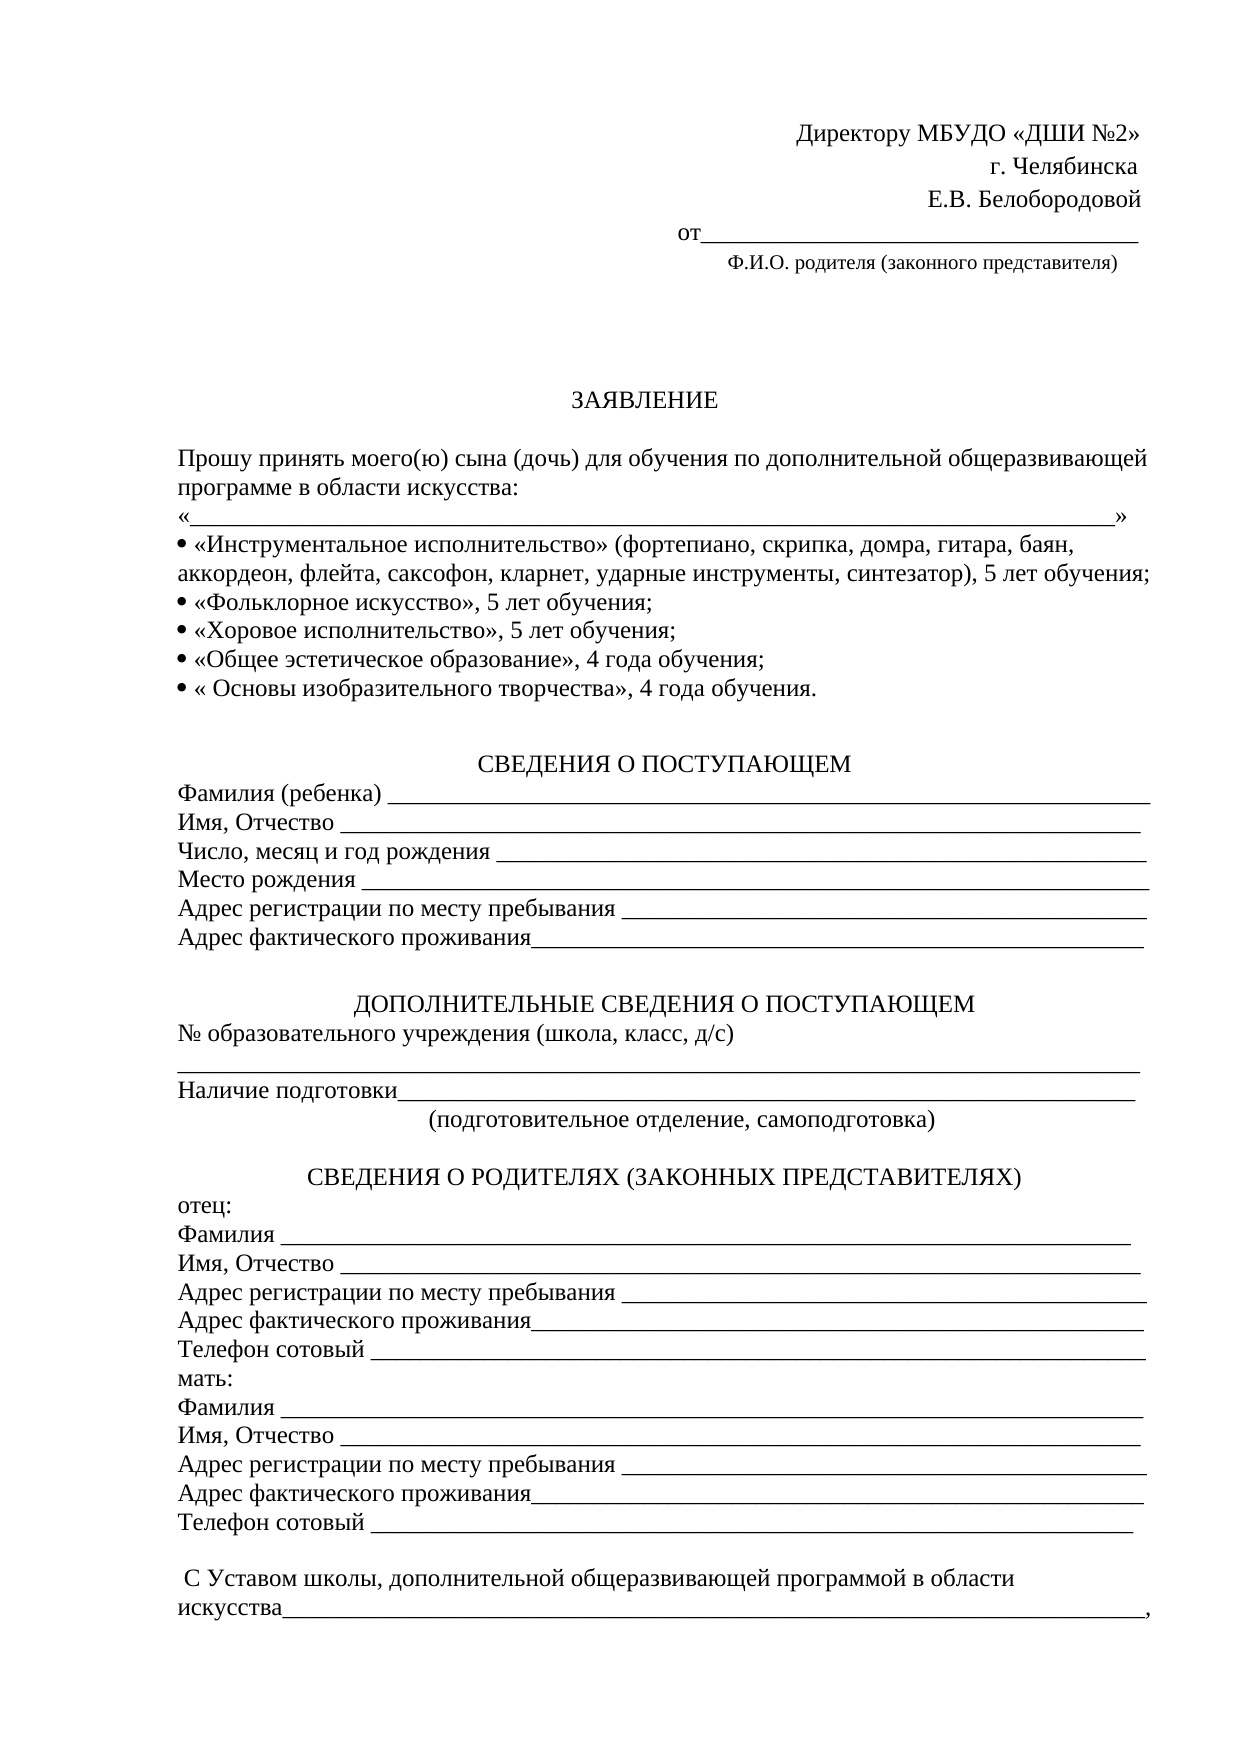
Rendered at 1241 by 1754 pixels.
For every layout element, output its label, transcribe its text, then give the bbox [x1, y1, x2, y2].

text «Инструментальное исполнительство» (фортепиано, скрипка, домра, гитара, баян, аккордеон, флейта, саксофон, кларнет, ударные инструменты, синтезатор), 5 лет обучения; [177, 529, 1152, 587]
text Адрес фактического проживания_________________________________________________ [177, 1305, 1152, 1334]
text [177, 1563, 1152, 1621]
text № образовательного учреждения (школа, класс, д/с) _____________________________________________________________________________ [177, 1018, 1152, 1075]
text Ф.И.О. родителя (законного представителя) [177, 250, 1152, 274]
text Телефон сотовый ______________________________________________________________ [177, 1334, 1152, 1363]
text Адрес фактического проживания_________________________________________________ [177, 1478, 1152, 1507]
text Фамилия (ребенка) _____________________________________________________________ [177, 778, 1152, 807]
text ЗАЯВЛЕНИЕ [177, 385, 1152, 414]
text Адрес регистрации по месту пребывания __________________________________________ [177, 893, 1152, 922]
text отец: [177, 1190, 1152, 1219]
text « Основы изобразительного творчества», 4 года обучения. [177, 673, 1152, 702]
text Место рождения _______________________________________________________________ [177, 864, 1152, 893]
text «Фольклорное искусство», 5 лет обучения; [177, 587, 1152, 615]
text Наличие подготовки___________________________________________________________ (подготовительное отделение, самоподготовка) [177, 1075, 1152, 1133]
text Фамилия _____________________________________________________________________ [177, 1392, 1152, 1420]
text «Общее эстетическое образование», 4 года обучения; [177, 644, 1152, 673]
text Адрес регистрации по месту пребывания __________________________________________ [177, 1277, 1152, 1305]
text Прошу принять моего(ю) сына (дочь) для обучения по дополнительной общеразвивающей программе в области искусства: «__________________________________________________________________________» [177, 443, 1152, 529]
text мать: [177, 1363, 1152, 1392]
text г. Челябинска [177, 151, 1152, 180]
text Адрес фактического проживания_________________________________________________ [177, 922, 1152, 951]
text СВЕДЕНИЯ О РОДИТЕЛЯХ (ЗАКОННЫХ ПРЕДСТАВИТЕЛЯХ) [177, 1162, 1152, 1190]
text Имя, Отчество ________________________________________________________________ [177, 1248, 1152, 1277]
text Е.В. Белобородовой [177, 184, 1152, 213]
text Число, месяц и год рождения ____________________________________________________ [177, 836, 1152, 864]
text Адрес регистрации по месту пребывания __________________________________________ [177, 1449, 1152, 1478]
text СВЕДЕНИЯ О ПОСТУПАЮЩЕМ [177, 749, 1152, 778]
text «Хоровое исполнительство», 5 лет обучения; [177, 615, 1152, 644]
text от___________________________________ [177, 217, 1152, 246]
text Имя, Отчество ________________________________________________________________ [177, 1420, 1152, 1449]
text Телефон сотовый _____________________________________________________________ [177, 1507, 1152, 1535]
text Имя, Отчество ________________________________________________________________ [177, 807, 1152, 836]
text ДОПОЛНИТЕЛЬНЫЕ СВЕДЕНИЯ О ПОСТУПАЮЩЕМ [177, 989, 1152, 1018]
text Фамилия ____________________________________________________________________ [177, 1219, 1152, 1248]
text Директору МБУДО «ДШИ №2» [177, 118, 1152, 147]
